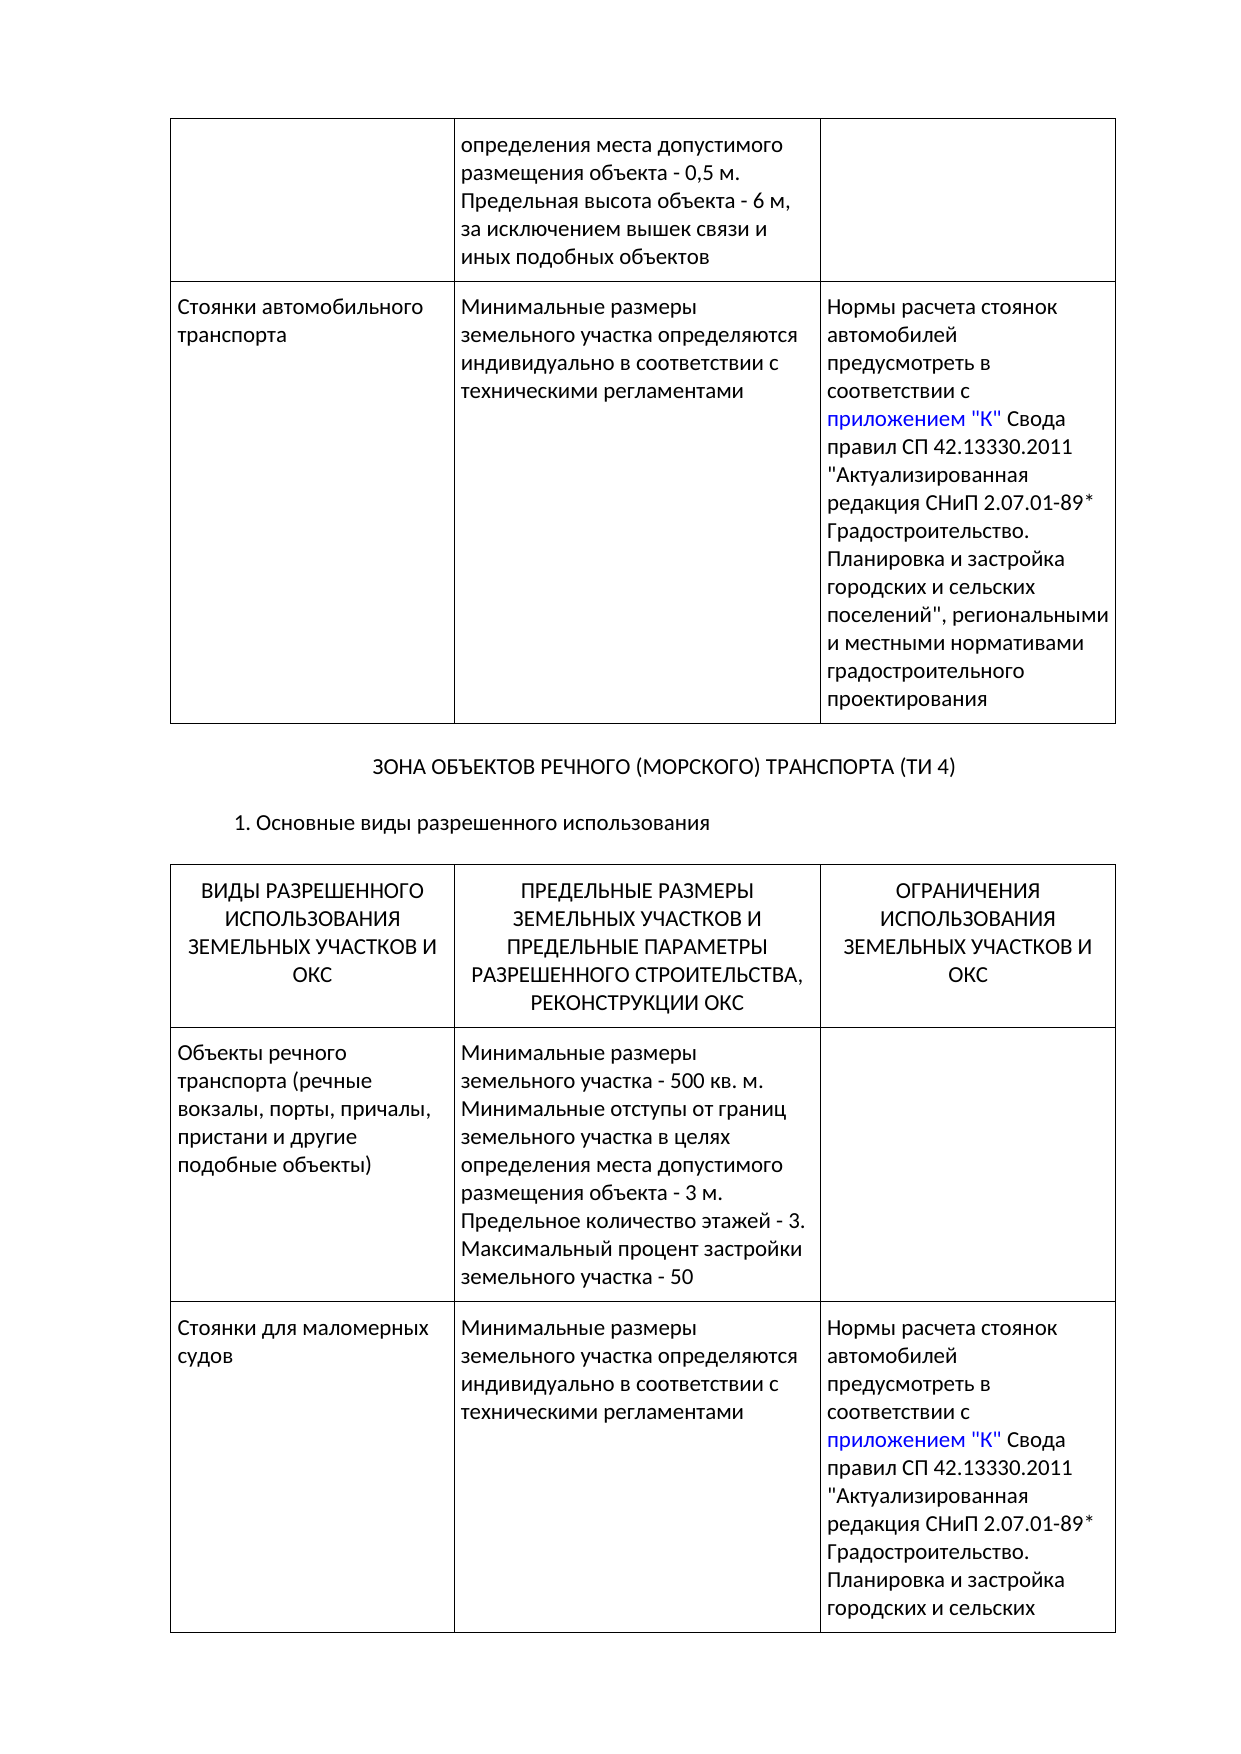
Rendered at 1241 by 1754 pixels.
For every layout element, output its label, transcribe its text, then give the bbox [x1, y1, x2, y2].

table_header ОГРАНИЧЕНИЯ ИСПОЛЬЗОВАНИЯ ЗЕМЕЛЬНЫХ УЧАСТКОВ И ОКС [821, 865, 1115, 1027]
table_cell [171, 1302, 454, 1632]
text 1. Основные виды разрешенного использования [177, 808, 1152, 836]
table_header ПРЕДЕЛЬНЫЕ РАЗМЕРЫ ЗЕМЕЛЬНЫХ УЧАСТКОВ И ПРЕДЕЛЬНЫЕ ПАРАМЕТРЫ РАЗРЕШЕННОГО СТРОИТЕЛЬСТВА, РЕКОНСТРУКЦИИ ОКС [455, 865, 820, 1027]
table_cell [821, 119, 1115, 281]
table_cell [821, 1302, 1115, 1632]
table_cell Объекты речного транспорта (речные вокзалы, порты, причалы, пристани и другие подобные объекты) [171, 1028, 454, 1301]
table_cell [455, 1302, 820, 1632]
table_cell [171, 119, 454, 281]
table_cell Стоянки автомобильного транспорта [171, 282, 454, 723]
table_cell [455, 119, 820, 281]
table_cell Минимальные размеры земельного участка определяются индивидуально в соответствии с техническими регламентами [455, 282, 820, 723]
text ЗОНА ОБЪЕКТОВ РЕЧНОГО (МОРСКОГО) ТРАНСПОРТА (ТИ 4) [177, 752, 1152, 780]
table_cell [821, 1028, 1115, 1301]
table_header ВИДЫ РАЗРЕШЕННОГО ИСПОЛЬЗОВАНИЯ ЗЕМЕЛЬНЫХ УЧАСТКОВ И ОКС [171, 865, 454, 1027]
table_cell Минимальные размеры земельного участка - 500 кв. м. Минимальные отступы от границ земельного участка в целях определения места допустимого размещения объекта - 3 м. Предельное количество этажей - 3. Максимальный процент застройки земельного участка - 50 [455, 1028, 820, 1301]
